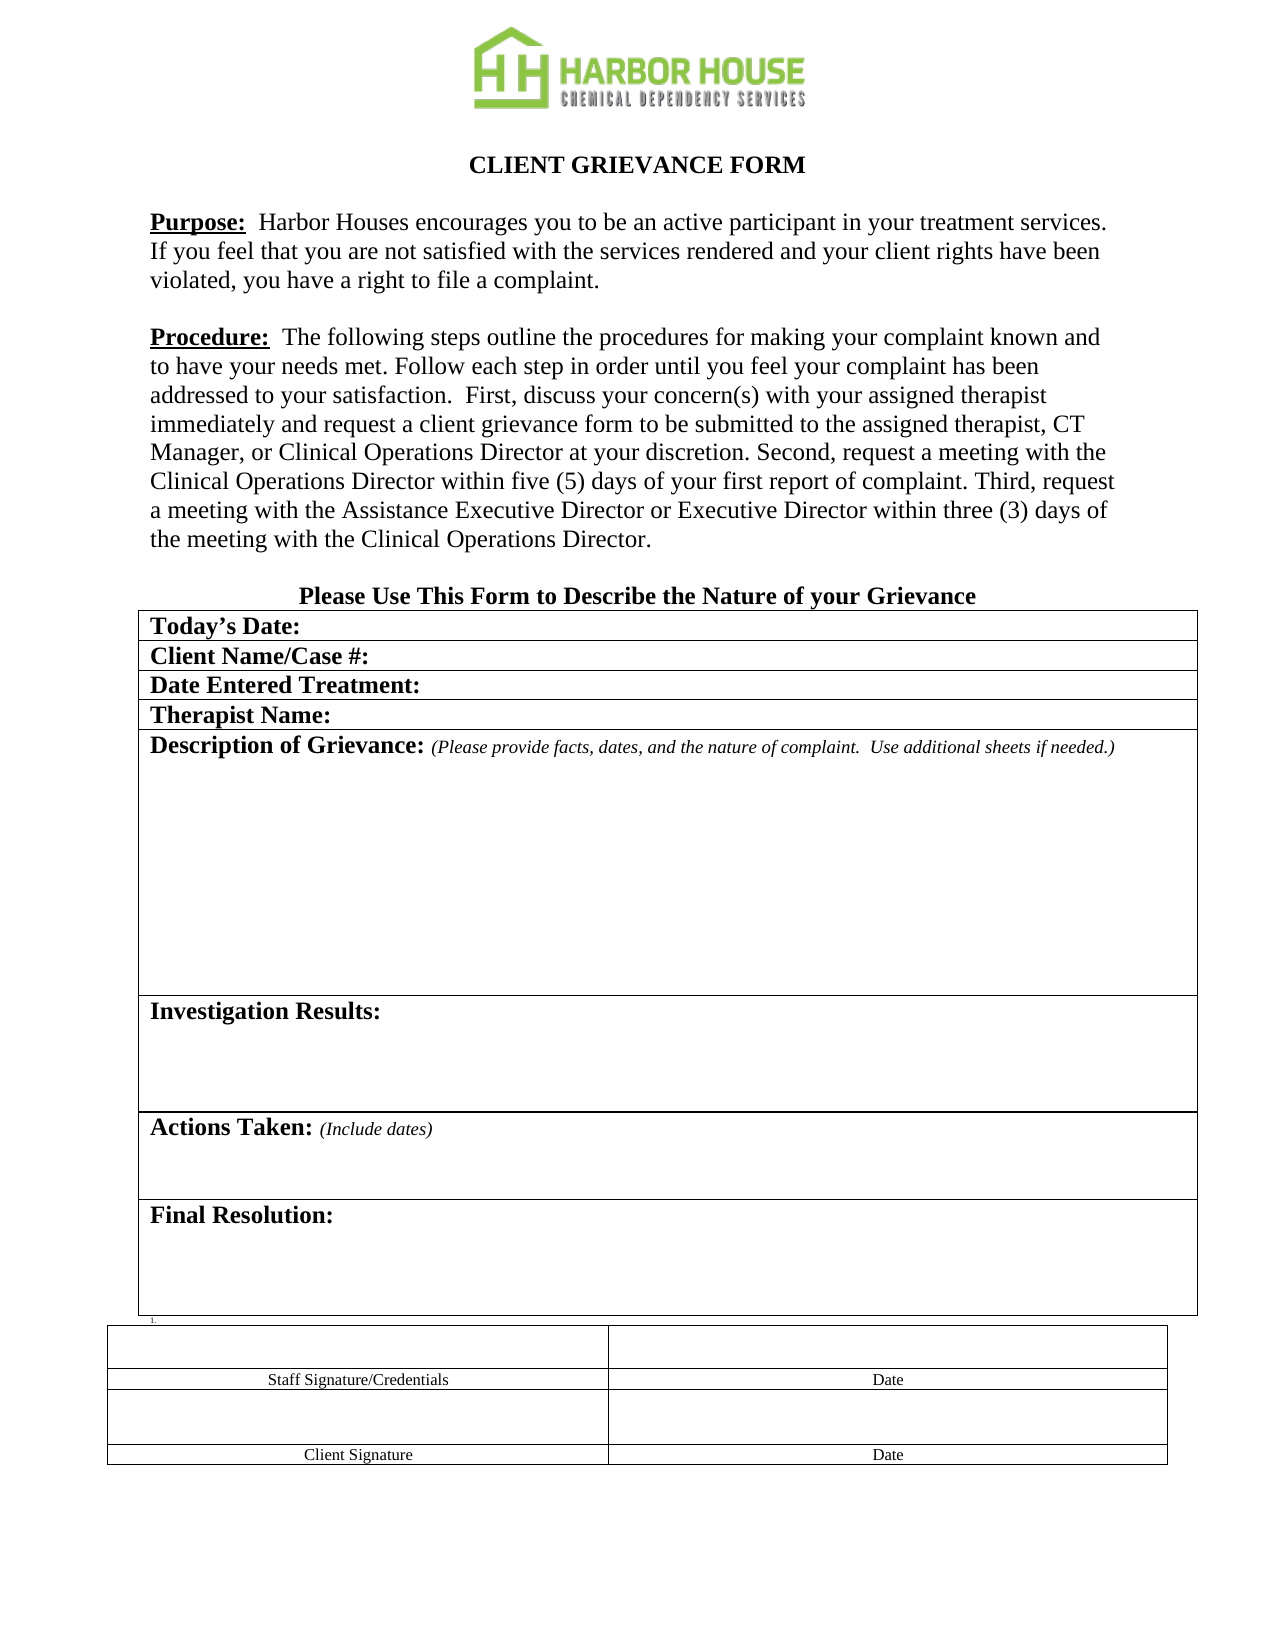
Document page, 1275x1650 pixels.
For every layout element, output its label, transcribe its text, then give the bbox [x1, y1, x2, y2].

table_cell Staff Signature/Credentials [108, 1369, 608, 1388]
table_cell Therapist Name: [139, 700, 1197, 729]
table_cell Investigation Results: [139, 996, 1197, 1111]
table_cell Description of Grievance: (Please provide facts, dates, and the nature of complaint. Use additional sheets if needed.) [139, 730, 1197, 995]
table_cell Final Resolution: [139, 1200, 1197, 1315]
text Purpose: Harbor Houses encourages you to be an active participant in your treatment services. If you feel that you are not satisfied with the services rendered and your client rights have been violated, you have a right to file a complaint. [150, 207, 1125, 294]
table_cell Date [609, 1369, 1167, 1388]
table_cell Client Signature [108, 1445, 608, 1464]
picture [462, 22, 814, 135]
table_cell Client Name/Case #: [139, 641, 1197, 669]
table_cell Date Entered Treatment: [139, 671, 1197, 699]
table_cell Date [609, 1445, 1167, 1464]
table_header [609, 1326, 1167, 1368]
text Please Use This Form to Describe the Nature of your Grievance [150, 581, 1125, 610]
table_cell [609, 1390, 1167, 1444]
table_cell Actions Taken: (Include dates) [139, 1113, 1197, 1199]
table_header [108, 1326, 608, 1368]
table_cell [108, 1390, 608, 1444]
table_header Today’s Date: [139, 611, 1197, 640]
text Procedure: The following steps outline the procedures for making your complaint known and to have your needs met. Follow each step in order until you feel your complaint has been addressed to your satisfaction. First, discuss your concern(s) with your assigned therapist immediately and request a client grievance form to be submitted to the assigned therapist, CT Manager, or Clinical Operations Director at your discretion. Second, request a meeting with the Clinical Operations Director within five (5) days of your first report of complaint. Third, request a meeting with the Assistance Executive Director or Executive Director within three (3) days of the meeting with the Clinical Operations Director. [150, 322, 1125, 552]
text CLIENT GRIEVANCE FORM [150, 150, 1125, 179]
